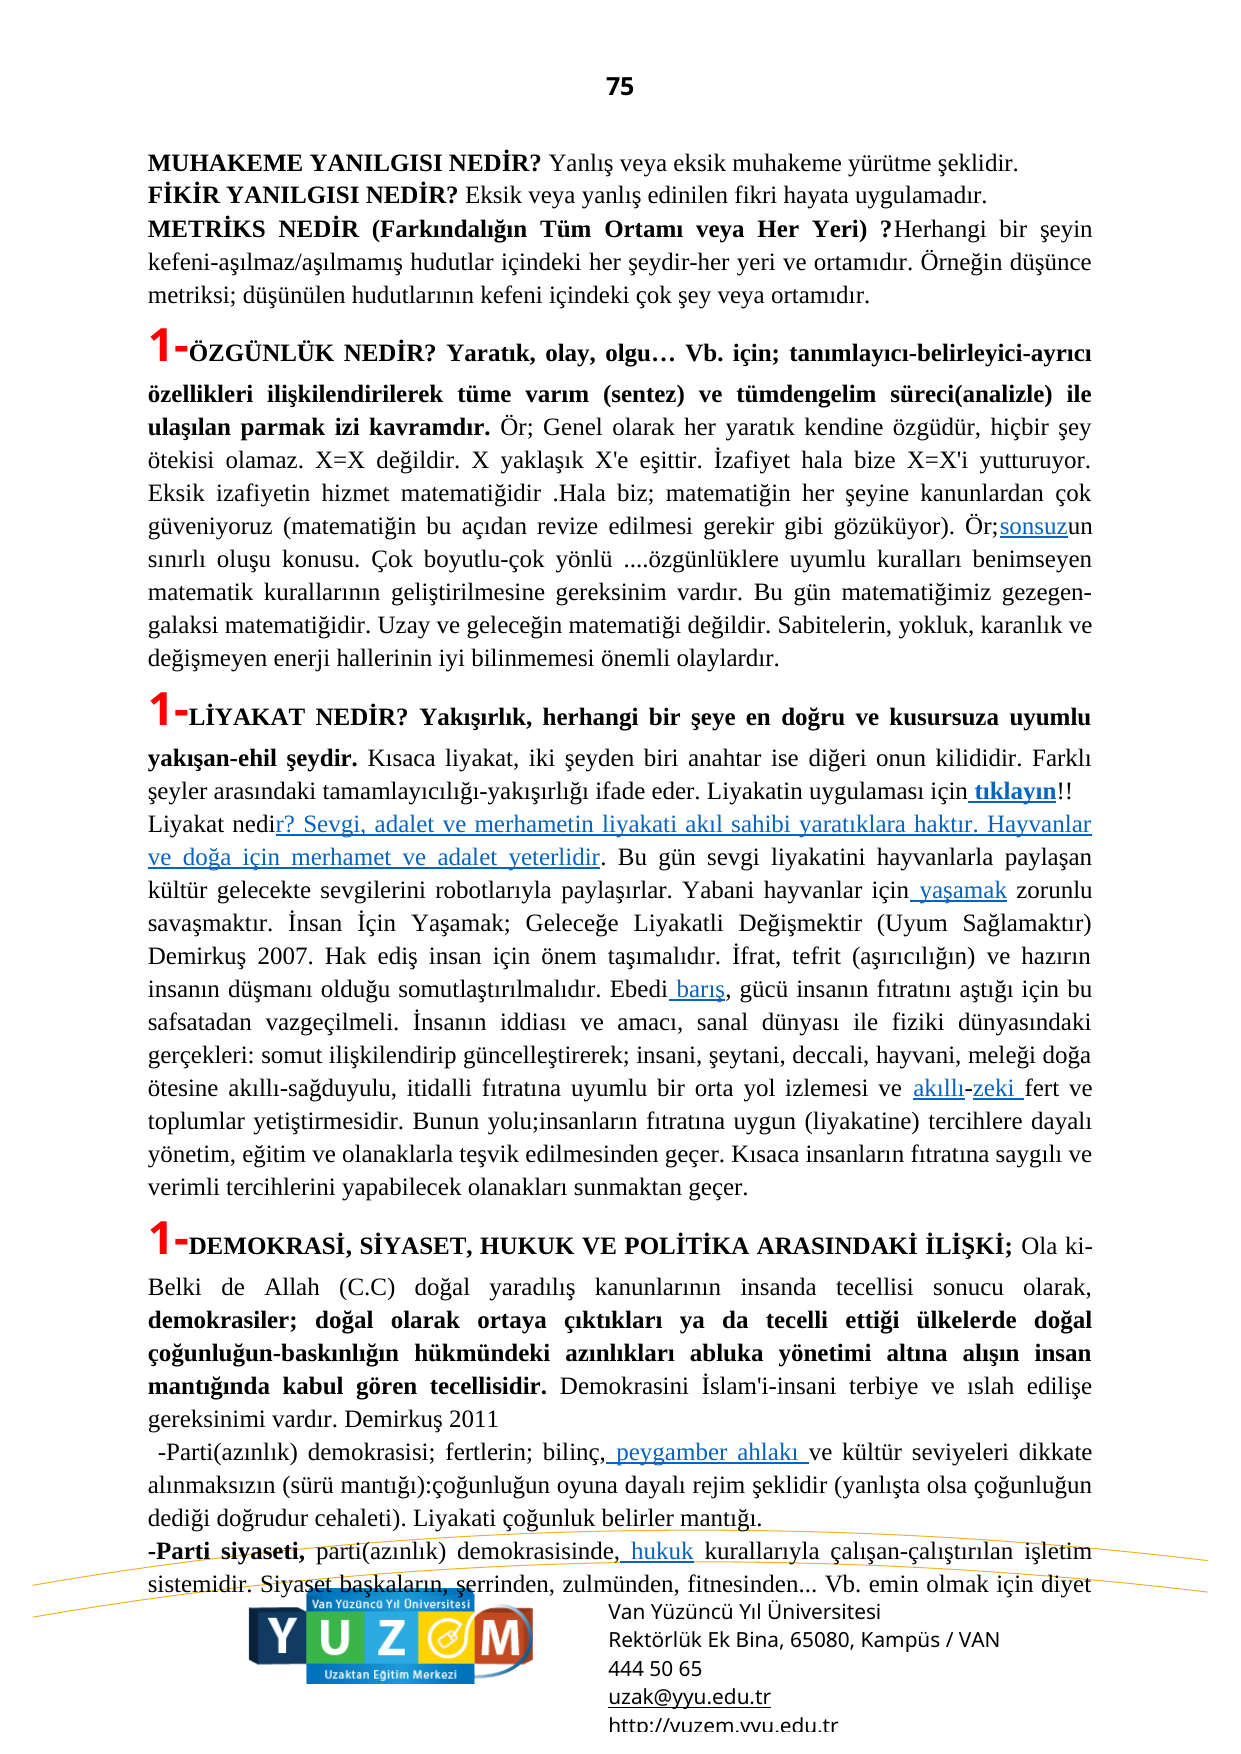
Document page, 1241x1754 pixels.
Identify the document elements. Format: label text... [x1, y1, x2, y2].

text Liyakat nedir? Sevgi, adalet ve merhametin liyakati akıl sahibi yaratıklara haktır. Hayvanlar ve doğa için merhamet ve adalet yeterlidir. Bu gün sevgi liyakatini hayvanlarla paylaşan kültür gelecekte sevgilerini robotlarıyla paylaşırlar. Yabani hayvanlar için yaşamak zorunlu savaşmaktır. İnsan İçin Yaşamak; Geleceğe Liyakatli Değişmektir (Uyum Sağlamaktır) Demirkuş 2007. Hak ediş insan için önem taşımalıdır. İfrat, tefrit (aşırıcılığın) ve hazırın insanın düşmanı olduğu somutlaştırılmalıdır. Ebedi barış, gücü insanın fıtratını aştığı için bu safsatadan vazgeçilmeli. İnsanın iddiası ve amacı, sanal dünyası ile fiziki dünyasındaki gerçekleri: somut ilişkilendirip güncelleştirerek; insani, şeytani, deccali, hayvani, meleği doğa ötesine akıllı-sağduyulu, itidalli fıtratına uyumlu bir orta yol izlemesi ve akıllı-zeki fert ve toplumlar yetiştirmesidir. Bunun yolu;insanların fıtratına uygun (liyakatine) tercihlere dayalı yönetim, eğitim ve olanaklarla teşvik edilmesinden geçer. Kısaca insanların fıtratına saygılı ve verimli tercihlerini yapabilecek olanakları sunmaktan geçer. [148, 809, 1093, 1201]
text 1-ÖZGÜNLÜK NEDİR? Yaratık, olay, olgu… Vb. için; tanımlayıcı-belirleyici-ayrıcı özellikleri ilişkilendirilerek tüme varım (sentez) ve tümdengelim süreci(analizle) ile ulaşılan parmak izi kavramdır. Ör; Genel olarak her yaratık kendine özgüdür, hiçbir şey ötekisi olamaz. X=X değildir. X yaklaşık X'e eşittir. İzafiyet hala bize X=X'i yutturuyor. Eksik izafiyetin hizmet matematiğidir .Hala biz; matematiğin her şeyine kanunlardan çok güveniyoruz (matematiğin bu açıdan revize edilmesi gerekir gibi gözüküyor). Ör;sonsuzun sınırlı oluşu konusu. Çok boyutlu-çok yönlü ....özgünlüklere uyumlu kuralları benimseyen matematik kurallarının geliştirilmesine gereksinim vardır. Bu gün matematiğimiz gezegen-galaksi matematiğidir. Uzay ve geleceğin matematiği değildir. Sabitelerin, yokluk, karanlık ve değişmeyen enerji hallerinin iyi bilinmemesi önemli olaylardır. [148, 313, 1093, 672]
text 1-LİYAKAT NEDİR? Yakışırlık, herhangi bir şeye en doğru ve kusursuza uyumlu yakışan-ehil şeydir. Kısaca liyakat, iki şeyden biri anahtar ise diğeri onun kilididir. Farklı şeyler arasındaki tamamlayıcılığı-yakışırlığı ifade eder. Liyakatin uygulaması için tıklayın!! [148, 677, 1093, 805]
text MUHAKEME YANILGISI NEDİR? Yanlış veya eksik muhakeme yürütme şeklidir. [148, 148, 1093, 176]
picture [248, 1598, 533, 1684]
text METRİKS NEDİR (Farkındalığın Tüm Ortamı veya Her Yeri) ?Herhangi bir şeyin kefeni-aşılmaz/aşılmamış hudutlar içindeki her şeydir-her yeri ve ortamıdır. Örneğin düşünce metriksi; düşünülen hudutlarının kefeni içindeki çok şey veya ortamıdır. [148, 214, 1093, 308]
text FİKİR YANILGISI NEDİR? Eksik veya yanlış edinilen fikri hayata uygulamadır. [148, 181, 1093, 209]
